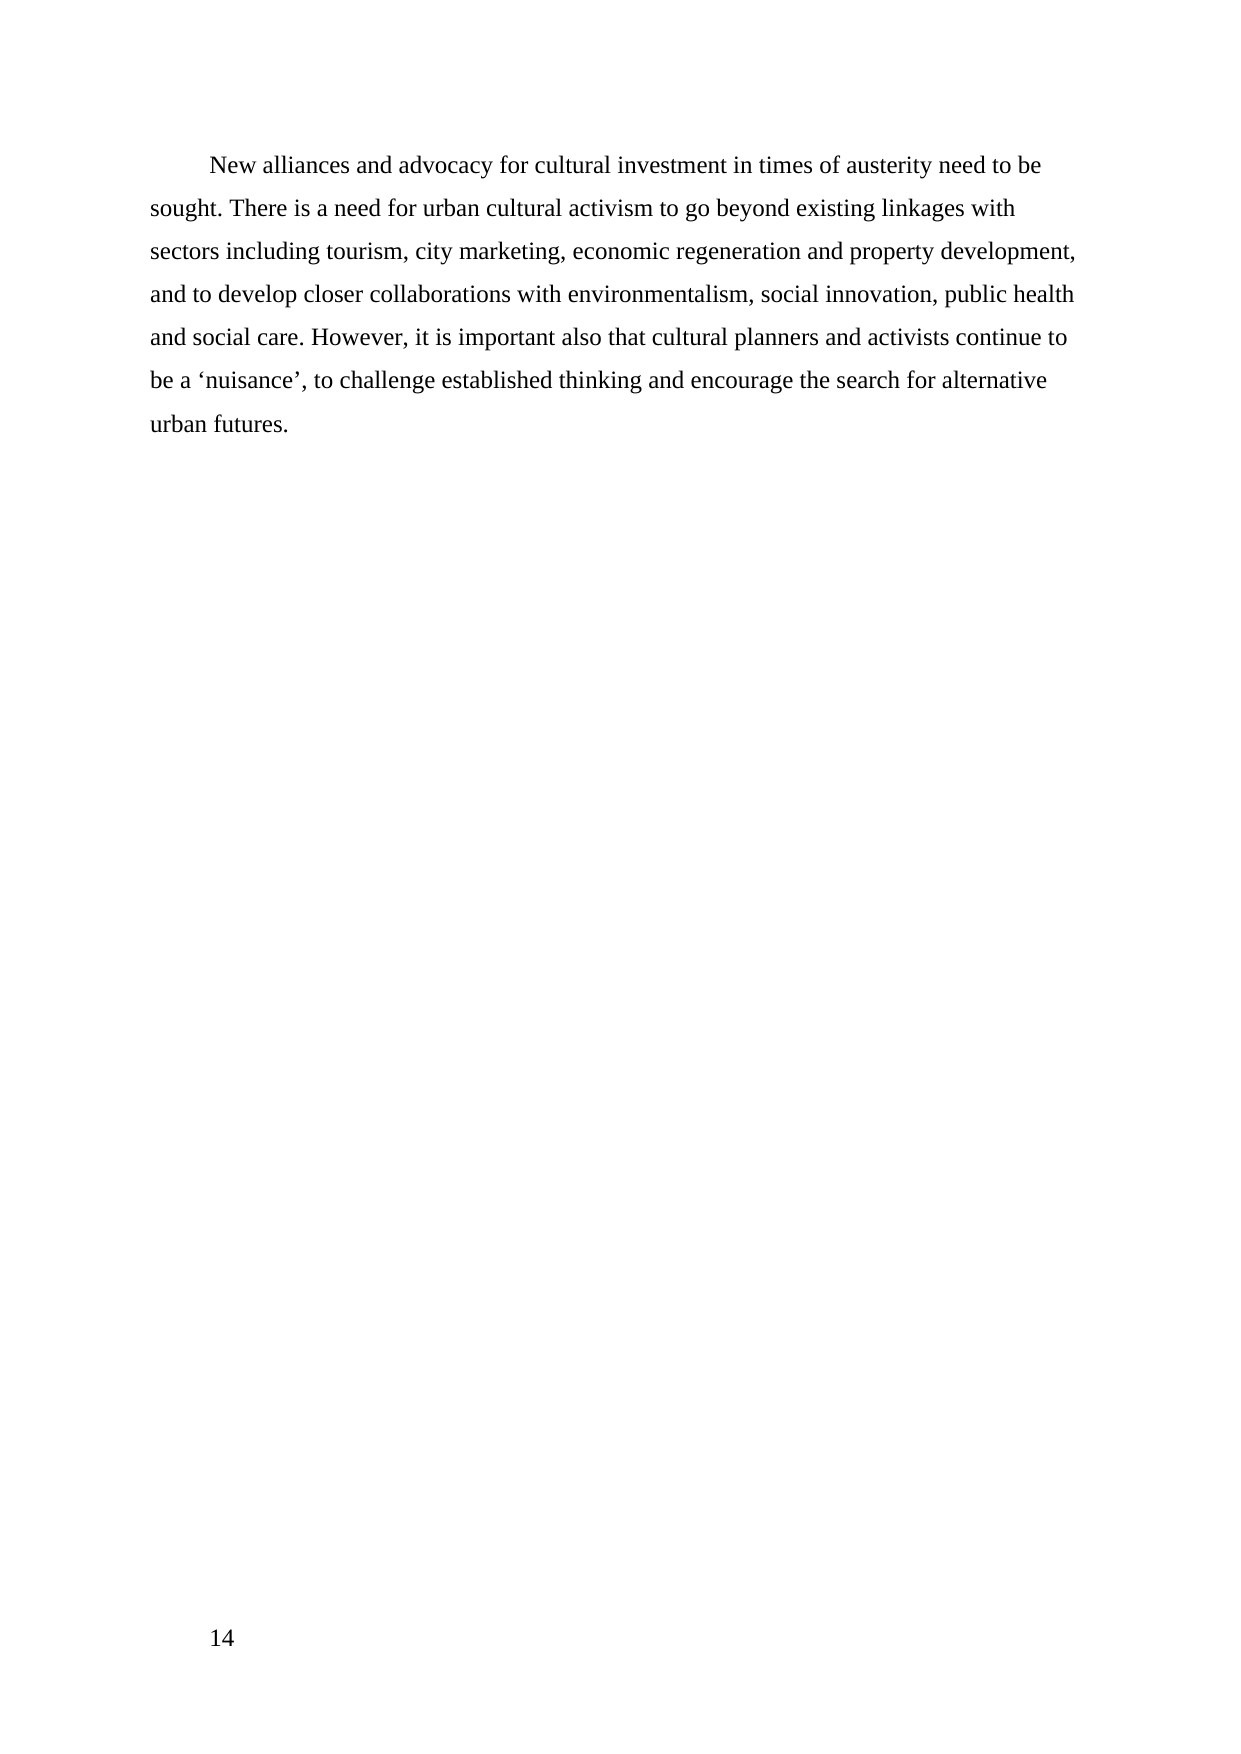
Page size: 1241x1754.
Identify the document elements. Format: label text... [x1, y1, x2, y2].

text New alliances and advocacy for cultural investment in times of austerity need to be sought. There is a need for urban cultural activism to go beyond existing linkages with sectors including tourism, city marketing, economic regeneration and property development, and to develop closer collaborations with environmentalism, social innovation, public health and social care. However, it is important also that cultural planners and activists continue to be a ‘nuisance’, to challenge established thinking and encourage the search for alternative urban futures. [150, 150, 1090, 437]
